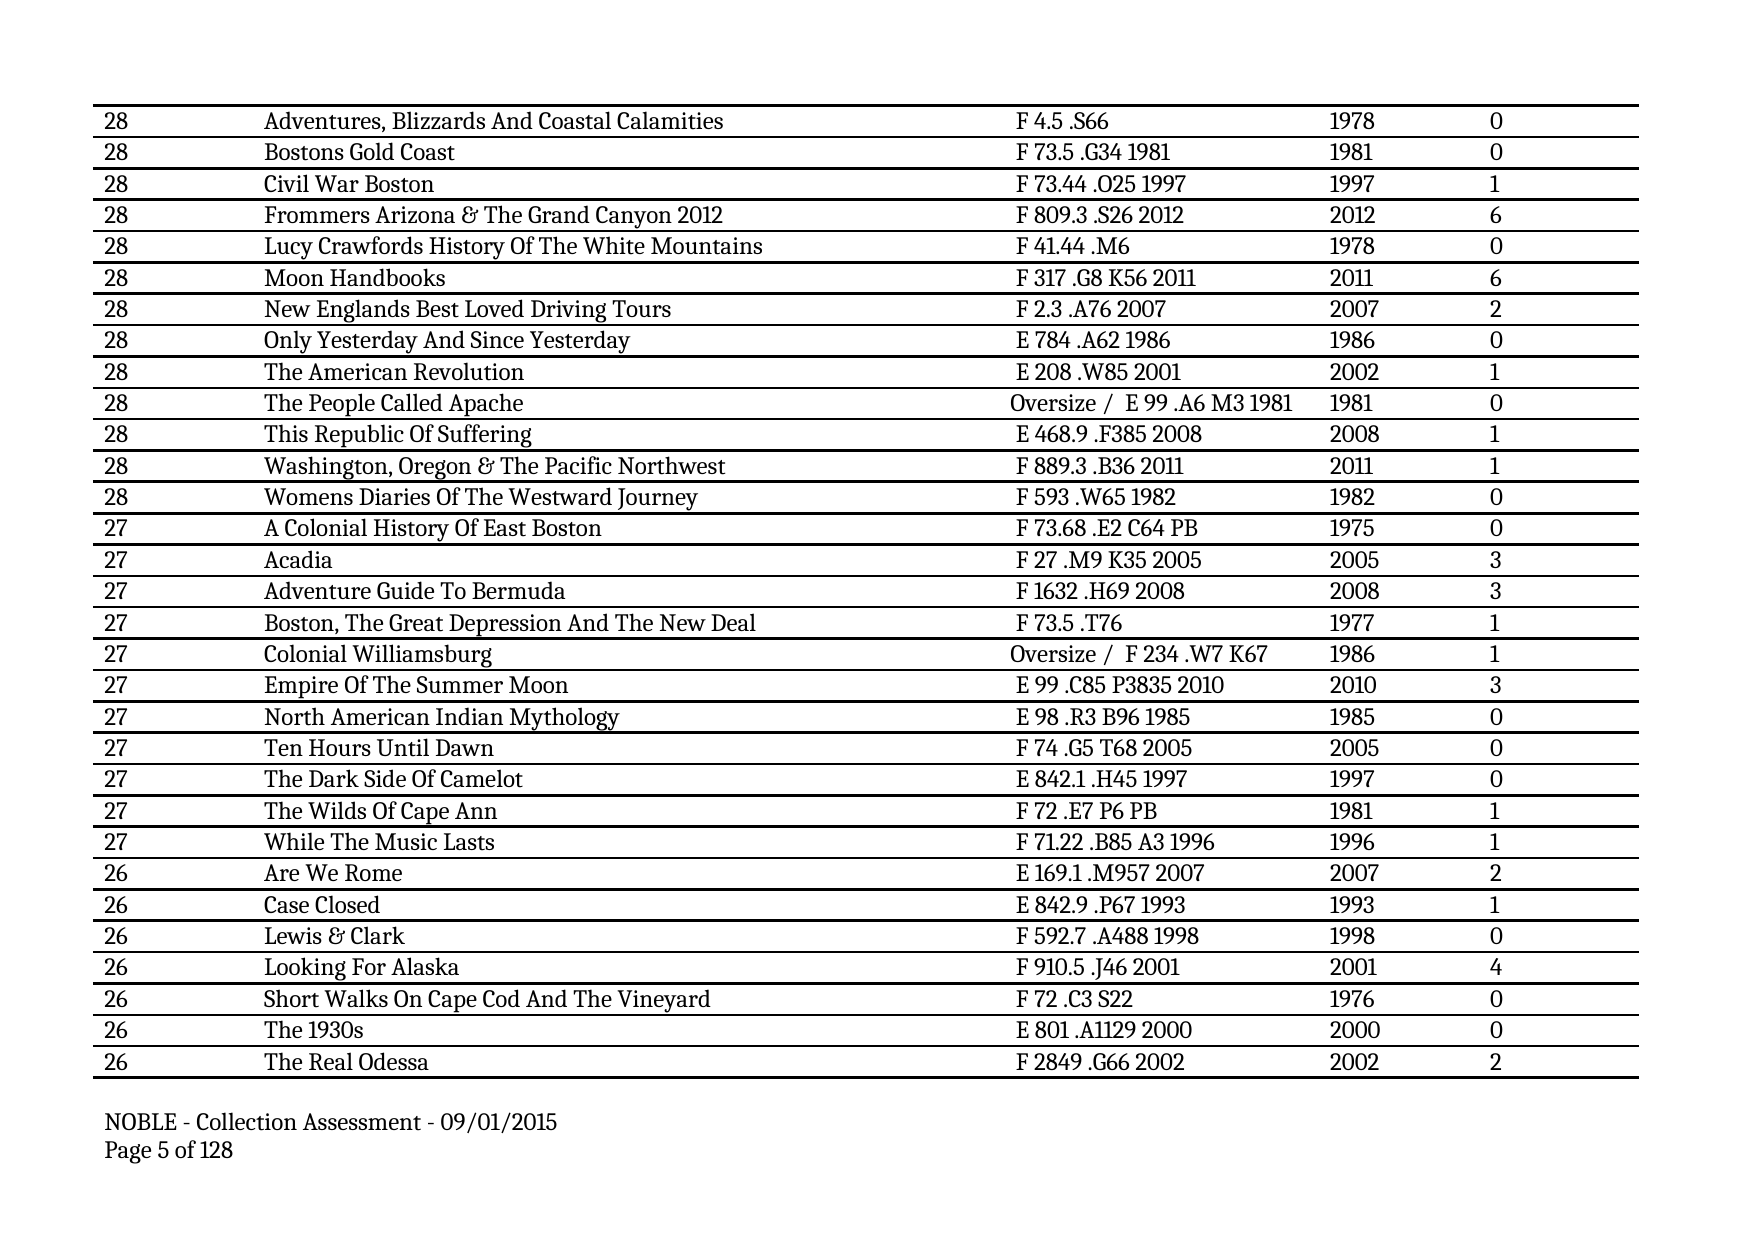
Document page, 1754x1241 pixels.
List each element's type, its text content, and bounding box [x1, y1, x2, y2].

table_cell 0 [1479, 922, 1638, 951]
table_cell Empire Of The Summer Moon [253, 671, 999, 700]
table_cell 28 [93, 483, 253, 512]
table_cell F 593 .W65 1982 [999, 483, 1319, 512]
table_cell 0 [1479, 138, 1638, 167]
table_cell 1986 [1319, 326, 1478, 355]
table_cell 1 [1479, 891, 1638, 919]
table_cell E 842.9 .P67 1993 [999, 891, 1319, 919]
table_cell 1978 [1319, 232, 1478, 261]
table_cell Womens Diaries Of The Westward Journey [253, 483, 999, 512]
table_cell 2008 [1319, 577, 1478, 606]
table_cell F 1632 .H69 2008 [999, 577, 1319, 606]
table_cell 1981 [1319, 797, 1478, 825]
table_cell 26 [93, 922, 253, 951]
table_cell 4 [1479, 953, 1638, 982]
table_cell E 208 .W85 2001 [999, 358, 1319, 386]
table_cell 1 [1479, 640, 1638, 668]
table_cell 0 [1479, 765, 1638, 794]
table_cell 3 [1479, 546, 1638, 574]
table_cell Adventures, Blizzards And Coastal Calamities [253, 107, 999, 136]
table_cell 2008 [1319, 420, 1478, 449]
table_cell 1996 [1319, 828, 1478, 857]
table_cell F 27 .M9 K35 2005 [999, 546, 1319, 574]
table_cell F 910.5 .J46 2001 [999, 953, 1319, 982]
table_cell 26 [93, 891, 253, 919]
table_cell E 468.9 .F385 2008 [999, 420, 1319, 449]
table_cell Boston, The Great Depression And The New Deal [253, 608, 999, 637]
table_cell 1 [1479, 828, 1638, 857]
table_cell Acadia [253, 546, 999, 574]
table_cell E 842.1 .H45 1997 [999, 765, 1319, 794]
table_cell F 889.3 .B36 2011 [999, 452, 1319, 480]
table_cell 2007 [1319, 859, 1478, 888]
table_cell Case Closed [253, 891, 999, 919]
table_cell 1 [1479, 170, 1638, 198]
table_cell 1978 [1319, 107, 1478, 136]
table_cell Lucy Crawfords History Of The White Mountains [253, 232, 999, 261]
table_cell Adventure Guide To Bermuda [253, 577, 999, 606]
table_cell 2002 [1319, 1047, 1478, 1076]
table_cell 2 [1479, 859, 1638, 888]
table_cell 1976 [1319, 985, 1478, 1013]
table_cell Lewis & Clark [253, 922, 999, 951]
table_cell 27 [93, 546, 253, 574]
table_cell 28 [93, 264, 253, 292]
table_cell Bostons Gold Coast [253, 138, 999, 167]
table_cell 28 [93, 326, 253, 355]
table_cell Only Yesterday And Since Yesterday [253, 326, 999, 355]
table_cell 1985 [1319, 703, 1478, 731]
table_cell 27 [93, 515, 253, 543]
table_cell F 71.22 .B85 A3 1996 [999, 828, 1319, 857]
table_cell 0 [1479, 515, 1638, 543]
table_cell F 317 .G8 K56 2011 [999, 264, 1319, 292]
table_cell 28 [93, 232, 253, 261]
table_cell F 73.44 .O25 1997 [999, 170, 1319, 198]
table_cell Are We Rome [253, 859, 999, 888]
table_cell 28 [93, 138, 253, 167]
table_cell 0 [1479, 1016, 1638, 1045]
table_cell 28 [93, 295, 253, 324]
table_cell 2011 [1319, 452, 1478, 480]
table_cell F 73.5 .T76 [999, 608, 1319, 637]
table_cell Washington, Oregon & The Pacific Northwest [253, 452, 999, 480]
table_cell 2010 [1319, 671, 1478, 700]
table_cell F 73.5 .G34 1981 [999, 138, 1319, 167]
table_cell F 74 .G5 T68 2005 [999, 734, 1319, 763]
table_cell 1997 [1319, 170, 1478, 198]
table_cell 2005 [1319, 734, 1478, 763]
table_cell Frommers Arizona & The Grand Canyon 2012 [253, 201, 999, 229]
table_cell Civil War Boston [253, 170, 999, 198]
table_cell 2002 [1319, 358, 1478, 386]
table_cell E 99 .C85 P3835 2010 [999, 671, 1319, 700]
table_cell North American Indian Mythology [253, 703, 999, 731]
table_cell 0 [1479, 232, 1638, 261]
table_cell New Englands Best Loved Driving Tours [253, 295, 999, 324]
table_cell 2005 [1319, 546, 1478, 574]
table_cell Short Walks On Cape Cod And The Vineyard [253, 985, 999, 1013]
table_cell 1981 [1319, 389, 1478, 418]
table_cell 0 [1479, 389, 1638, 418]
table_cell 27 [93, 608, 253, 637]
table_cell 1 [1479, 797, 1638, 825]
table_cell 0 [1479, 985, 1638, 1013]
table_cell F 41.44 .M6 [999, 232, 1319, 261]
table_cell 26 [93, 953, 253, 982]
table_cell 0 [1479, 734, 1638, 763]
table_cell The 1930s [253, 1016, 999, 1045]
table_cell 28 [93, 452, 253, 480]
table_cell This Republic Of Suffering [253, 420, 999, 449]
table_cell Moon Handbooks [253, 264, 999, 292]
table_cell 2011 [1319, 264, 1478, 292]
table_cell 2007 [1319, 295, 1478, 324]
table_cell 27 [93, 734, 253, 763]
table_cell 26 [93, 1047, 253, 1076]
table_cell 1977 [1319, 608, 1478, 637]
table_cell 28 [93, 107, 253, 136]
table_cell The Wilds Of Cape Ann [253, 797, 999, 825]
table_cell 0 [1479, 326, 1638, 355]
table_cell A Colonial History Of East Boston [253, 515, 999, 543]
table_cell 26 [93, 859, 253, 888]
table_cell 0 [1479, 483, 1638, 512]
table_cell Colonial Williamsburg [253, 640, 999, 668]
table_cell 1 [1479, 608, 1638, 637]
table_cell 1981 [1319, 138, 1478, 167]
table_cell Looking For Alaska [253, 953, 999, 982]
table_cell 6 [1479, 201, 1638, 229]
table_cell F 72 .E7 P6 PB [999, 797, 1319, 825]
table_cell 1982 [1319, 483, 1478, 512]
table_cell The People Called Apache [253, 389, 999, 418]
table_cell Oversize / F 234 .W7 K67 [999, 640, 1319, 668]
table_cell While The Music Lasts [253, 828, 999, 857]
table_cell 26 [93, 985, 253, 1013]
table_cell F 72 .C3 S22 [999, 985, 1319, 1013]
table_cell The American Revolution [253, 358, 999, 386]
table_cell F 73.68 .E2 C64 PB [999, 515, 1319, 543]
table_cell 27 [93, 765, 253, 794]
table_cell 27 [93, 671, 253, 700]
table_cell 2001 [1319, 953, 1478, 982]
table_cell 2012 [1319, 201, 1478, 229]
table_cell F 809.3 .S26 2012 [999, 201, 1319, 229]
table_cell 1 [1479, 420, 1638, 449]
table_cell 1986 [1319, 640, 1478, 668]
table_cell 27 [93, 797, 253, 825]
table_cell 28 [93, 389, 253, 418]
table_cell 26 [93, 1016, 253, 1045]
table_cell F 592.7 .A488 1998 [999, 922, 1319, 951]
table_cell 27 [93, 640, 253, 668]
table_cell 0 [1479, 703, 1638, 731]
table_cell E 801 .A1129 2000 [999, 1016, 1319, 1045]
table_cell 3 [1479, 577, 1638, 606]
table_cell 28 [93, 358, 253, 386]
table_cell 1 [1479, 358, 1638, 386]
table_cell F 2.3 .A76 2007 [999, 295, 1319, 324]
table_cell 1993 [1319, 891, 1478, 919]
table_cell 2 [1479, 1047, 1638, 1076]
table_cell 28 [93, 201, 253, 229]
table_cell 2000 [1319, 1016, 1478, 1045]
table_cell 27 [93, 828, 253, 857]
table_cell E 98 .R3 B96 1985 [999, 703, 1319, 731]
table_cell Ten Hours Until Dawn [253, 734, 999, 763]
table_cell 1975 [1319, 515, 1478, 543]
table_cell 2 [1479, 295, 1638, 324]
table_cell 1997 [1319, 765, 1478, 794]
table_cell 1 [1479, 452, 1638, 480]
table_cell 6 [1479, 264, 1638, 292]
table_cell E 784 .A62 1986 [999, 326, 1319, 355]
table_cell E 169.1 .M957 2007 [999, 859, 1319, 888]
table_cell The Real Odessa [253, 1047, 999, 1076]
table_cell F 4.5 .S66 [999, 107, 1319, 136]
table_cell 27 [93, 577, 253, 606]
table_cell Oversize / E 99 .A6 M3 1981 [999, 389, 1319, 418]
table_cell 0 [1479, 107, 1638, 136]
table_cell 1998 [1319, 922, 1478, 951]
table_cell The Dark Side Of Camelot [253, 765, 999, 794]
table_cell 27 [93, 703, 253, 731]
table_cell 3 [1479, 671, 1638, 700]
table_cell 28 [93, 170, 253, 198]
table_cell 28 [93, 420, 253, 449]
table_cell F 2849 .G66 2002 [999, 1047, 1319, 1076]
